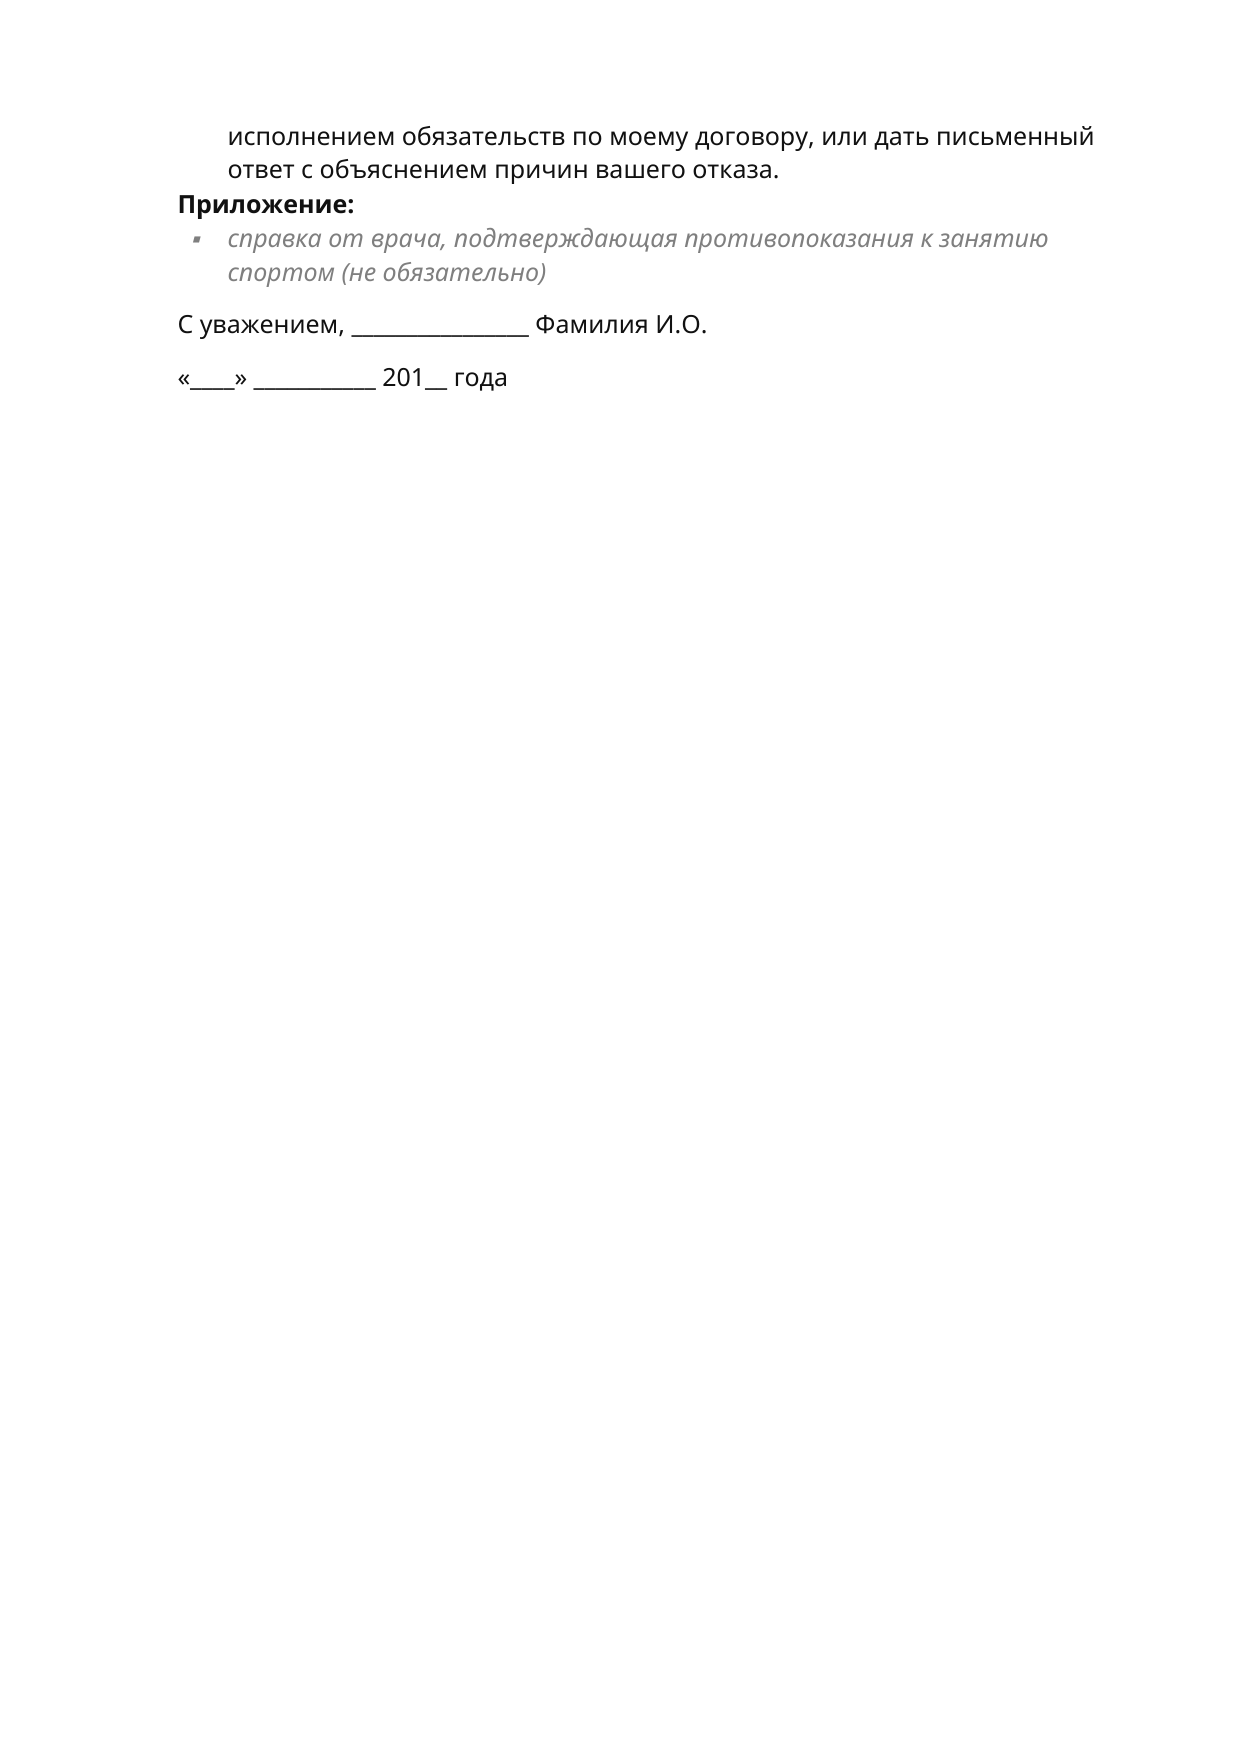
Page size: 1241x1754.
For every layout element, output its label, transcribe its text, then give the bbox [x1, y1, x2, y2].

text «____» ___________ 201__ года [177, 360, 1152, 394]
list справка от врача, подтверждающая противопоказания к занятию спортом (не обязательно) [190, 220, 1152, 288]
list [190, 118, 1152, 186]
text Приложение: [177, 186, 1152, 220]
text С уважением, ________________ Фамилия И.О. [177, 307, 1152, 341]
